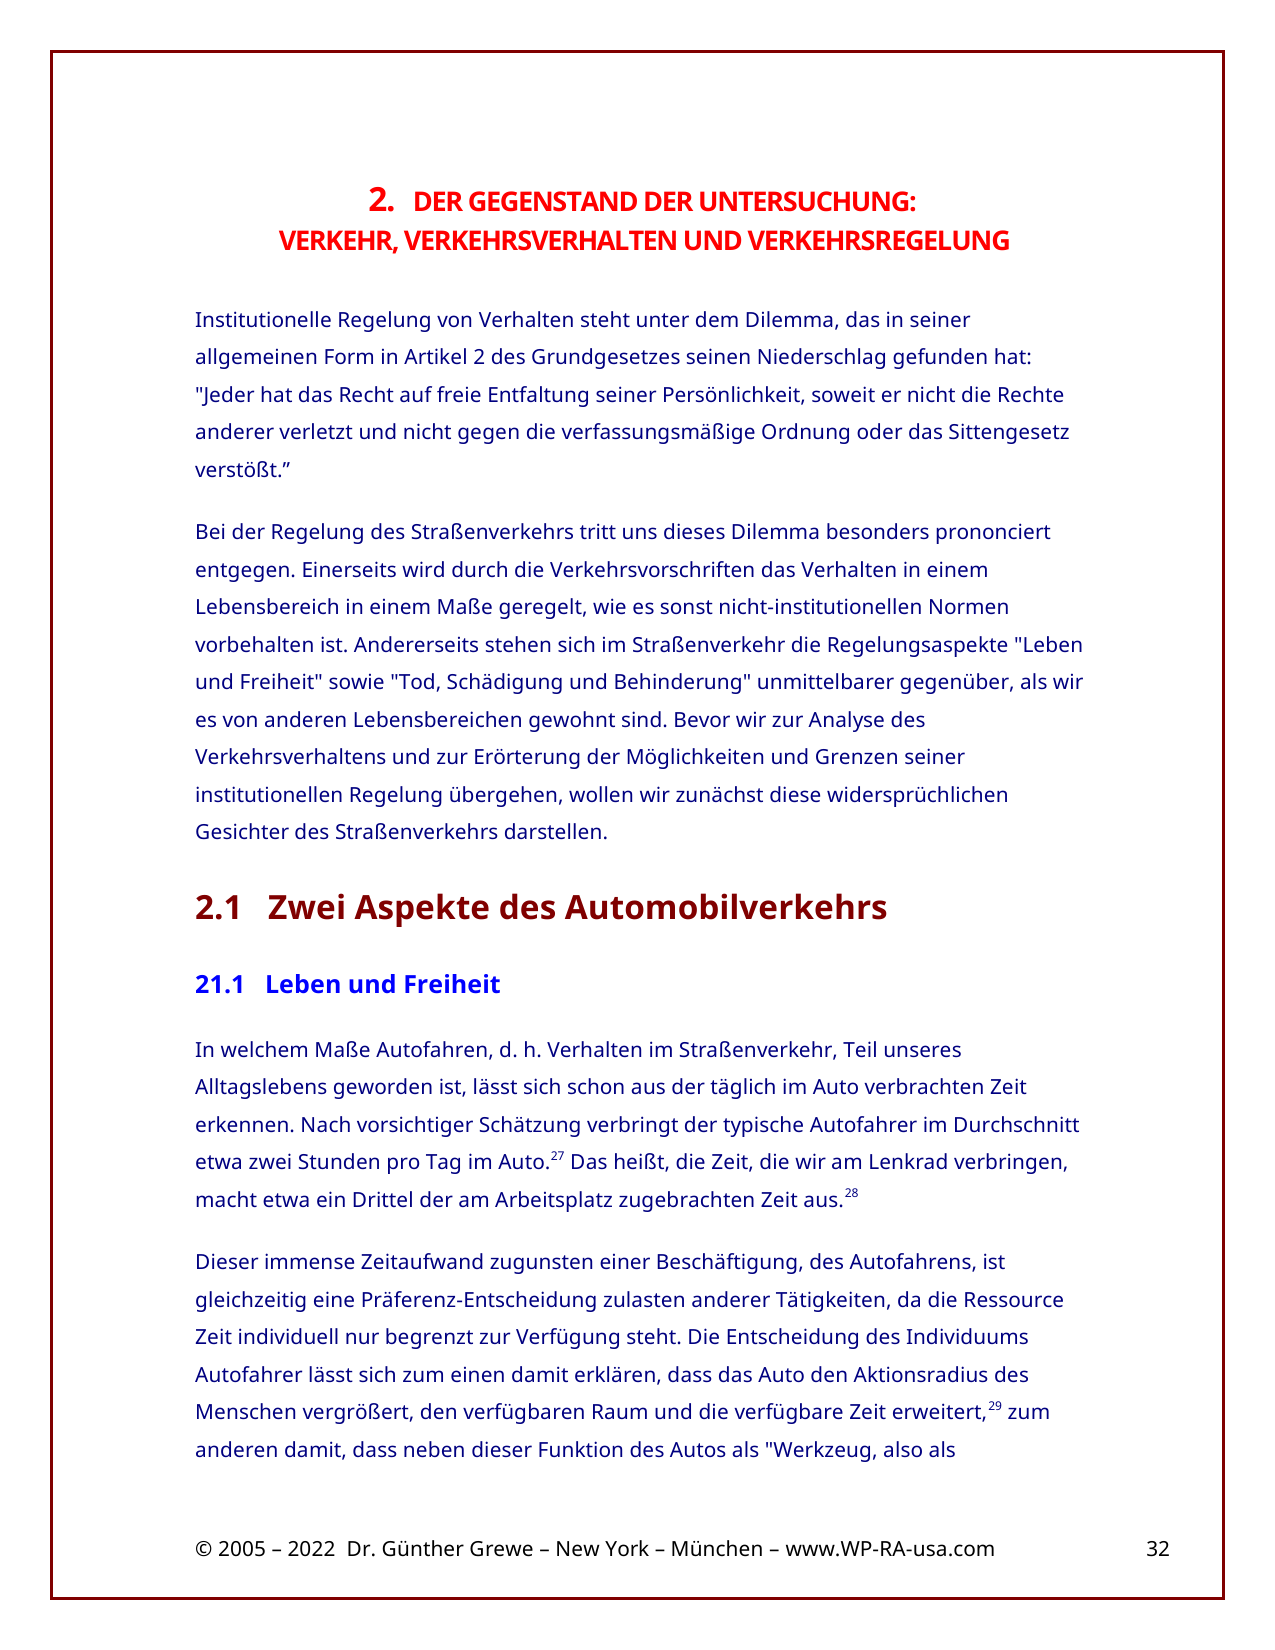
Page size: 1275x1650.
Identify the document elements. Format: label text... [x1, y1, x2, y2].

text 2.1 Zwei Aspekte des Automobilverkehrs [195, 883, 1095, 929]
text Bei der Regelung des Straßenverkehrs tritt uns dieses Dilemma besonders prononciert entgegen. Einerseits wird durch die Verkehrsvorschriften das Verhalten in einem Lebensbereich in einem Maße geregelt, wie es sonst nicht-institutionellen Normen vorbehalten ist. Andererseits stehen sich im Straßenverkehr die Regelungsaspekte "Leben und Freiheit" sowie "Tod, Schädigung und Behinderung" unmittelbarer gegenüber, als wir es von anderen Lebensbereichen gewohnt sind. Bevor wir zur Analyse des Verkehrsverhaltens und zur Erörterung der Möglichkeiten und Grenzen seiner institutionellen Regelung übergehen, wollen wir zunächst diese widersprüchlichen Gesichter des Straßenverkehrs darstellen. [195, 508, 1095, 846]
text Institutionelle Regelung von Verhalten steht unter dem Dilemma, das in seiner allgemeinen Form in Artikel 2 des Grundgesetzes seinen Niederschlag gefunden hat: "Jeder hat das Recht auf freie Entfaltung seiner Persönlichkeit, soweit er nicht die Rechte anderer verletzt und nicht gegen die verfassungsmäßige Ordnung oder das Sittengesetz verstößt.” [195, 296, 1095, 483]
subtitle 2. DER GEGENSTAND UNTERSUCHUNG: VERKEHR, VERKEHRSVERHALTEN UND VERKEHRSREGELUNG [195, 175, 1095, 258]
text 21.1 Leben und Freiheit [195, 967, 1095, 1001]
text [195, 1238, 1095, 1463]
text In welchem Maße Autofahren, d. h. Verhalten im Straßenverkehr, Teil unseres Alltagslebens geworden ist, lässt sich schon aus der täglich im Auto verbrachten Zeit erkennen. Nach vorsichtiger Schätzung verbringt der typische Autofahrer im Durchschnitt etwa zwei Stunden pro Tag im Auto. Das heißt, die Zeit, die wir am Lenkrad verbringen, macht etwa ein Drittel der am Arbeitsplatz zugebrachten Zeit aus. [195, 1026, 1095, 1213]
